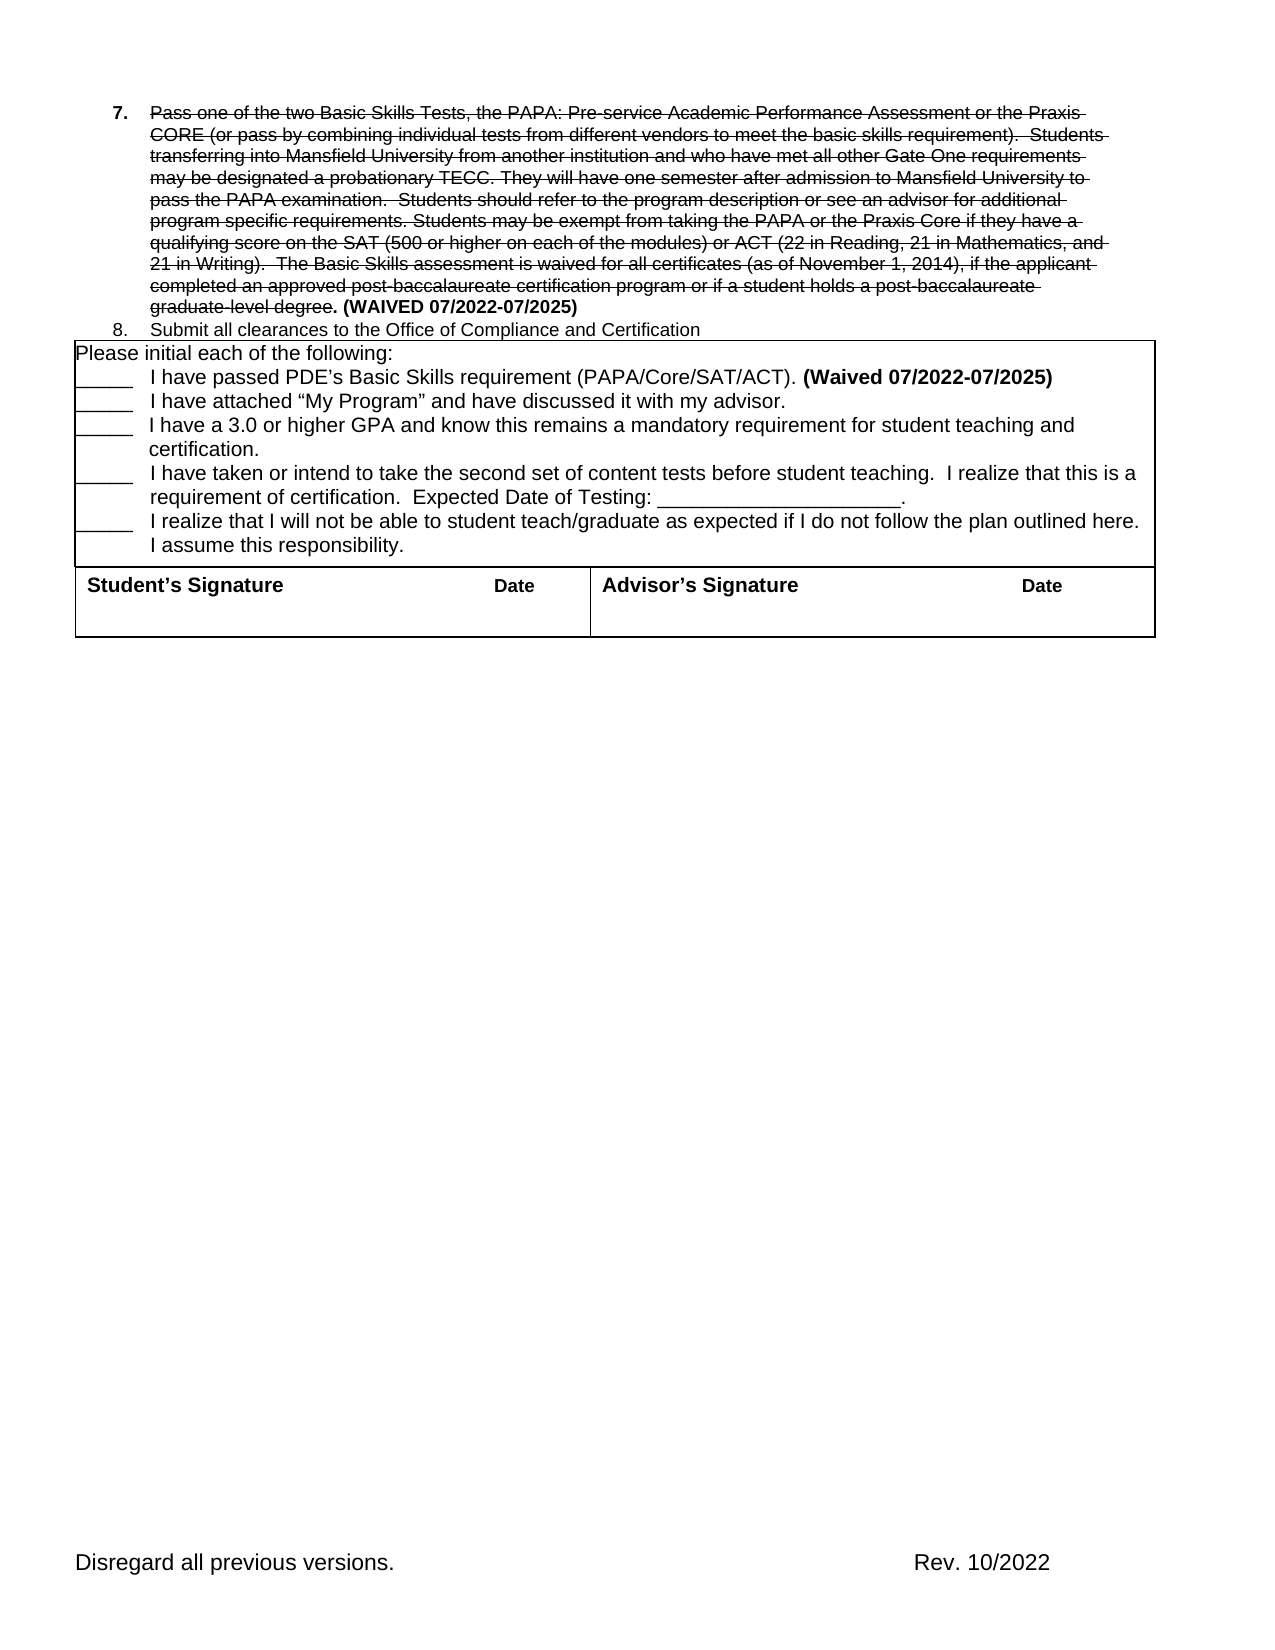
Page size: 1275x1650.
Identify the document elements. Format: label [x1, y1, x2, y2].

table_cell [75, 101, 1155, 340]
table_cell [76, 568, 590, 636]
table_cell [591, 568, 1154, 636]
